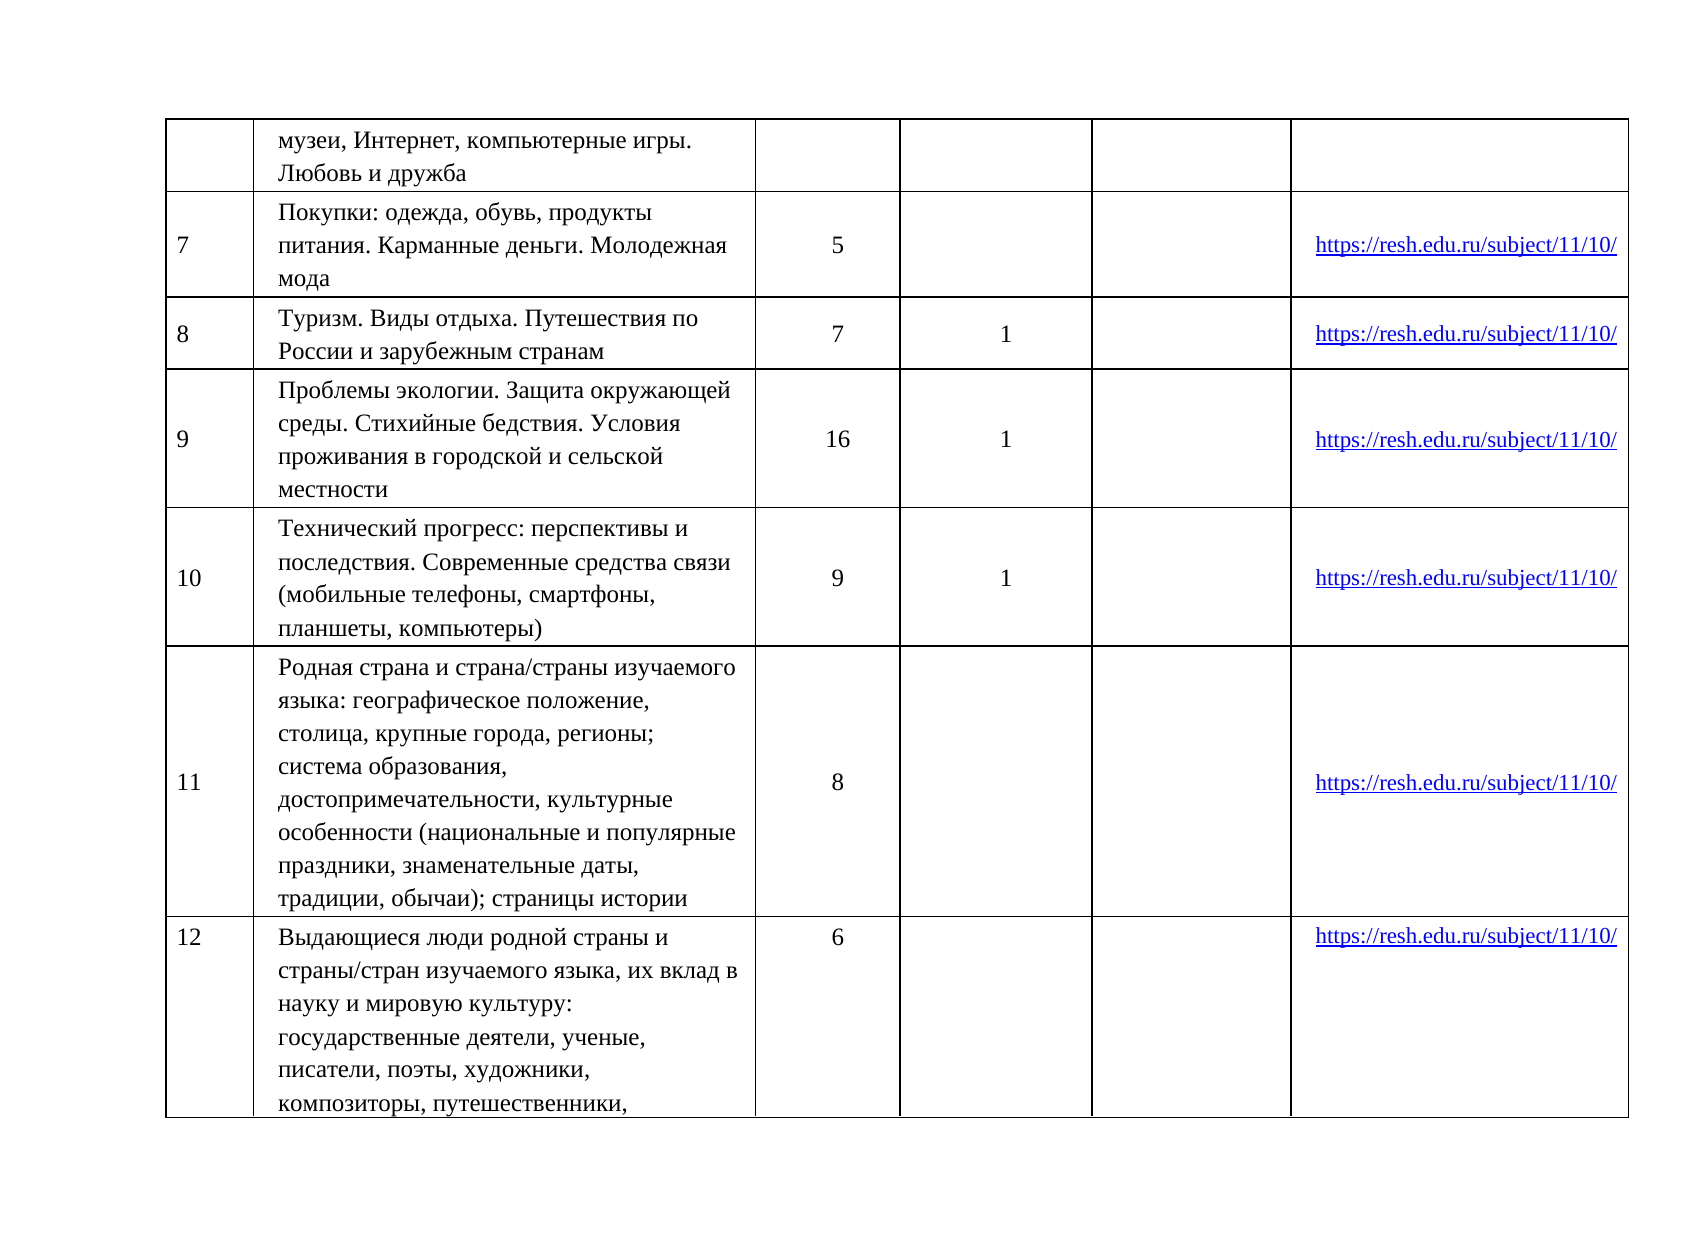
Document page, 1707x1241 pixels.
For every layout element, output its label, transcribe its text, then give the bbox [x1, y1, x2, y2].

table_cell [1292, 120, 1628, 191]
table_cell 8 [756, 647, 899, 916]
table_cell https://resh.edu.ru/subject/11/10/ [1292, 508, 1628, 645]
table_cell 6 [167, 120, 253, 191]
table_cell 6 [756, 917, 899, 1116]
table_cell 1 [901, 508, 1091, 645]
table_cell [1093, 120, 1290, 191]
table_cell 10 [167, 508, 253, 645]
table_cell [254, 917, 755, 1116]
table_cell Родная страна и страна/страны изучаемого языка: географическое положение, столица, крупные города, регионы; система образования, достопримечательности, культурные особенности (национальные и популярные праздники, знаменательные даты, традиции, обычаи); страницы истории [254, 647, 755, 916]
table_cell 8 [167, 298, 253, 368]
table_cell [1093, 192, 1290, 296]
table_cell Покупки: одежда, обувь, продукты питания. Карманные деньги. Молодежная мода [254, 192, 755, 296]
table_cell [254, 120, 755, 191]
table_cell 1 [901, 120, 1091, 191]
table_cell 9 [756, 508, 899, 645]
table_cell [1093, 647, 1290, 916]
table_cell 12 [167, 917, 253, 1116]
table_cell 5 [756, 192, 899, 296]
table_cell https://resh.edu.ru/subject/11/10/ [1292, 647, 1628, 916]
table_cell 7 [756, 298, 899, 368]
table_cell 11 [167, 647, 253, 916]
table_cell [1292, 917, 1628, 1116]
table_cell [1093, 370, 1290, 507]
table_cell [901, 192, 1091, 296]
table_cell 13 [756, 120, 899, 191]
table_cell Технический прогресс: перспективы и последствия. Современные средства связи (мобильные телефоны, смартфоны, планшеты, компьютеры) [254, 508, 755, 645]
table_cell [1093, 298, 1290, 368]
table_cell [1093, 917, 1290, 1116]
table_cell https://resh.edu.ru/subject/11/10/ [1292, 192, 1628, 296]
table_cell 9 [167, 370, 253, 507]
table_cell 16 [756, 370, 899, 507]
table_cell [901, 917, 1091, 1116]
table_cell https://resh.edu.ru/subject/11/10/ [1292, 370, 1628, 507]
table_cell [1093, 508, 1290, 645]
table_cell 1 [901, 298, 1091, 368]
table_cell Туризм. Виды отдыха. Путешествия по России и зарубежным странам [254, 298, 755, 368]
table_cell Проблемы экологии. Защита окружающей среды. Стихийные бедствия. Условия проживания в городской и сельской местности [254, 370, 755, 507]
table_cell 7 [167, 192, 253, 296]
table_cell [901, 647, 1091, 916]
table_cell 1 [901, 370, 1091, 507]
table_cell https://resh.edu.ru/subject/11/10/ [1292, 298, 1628, 368]
